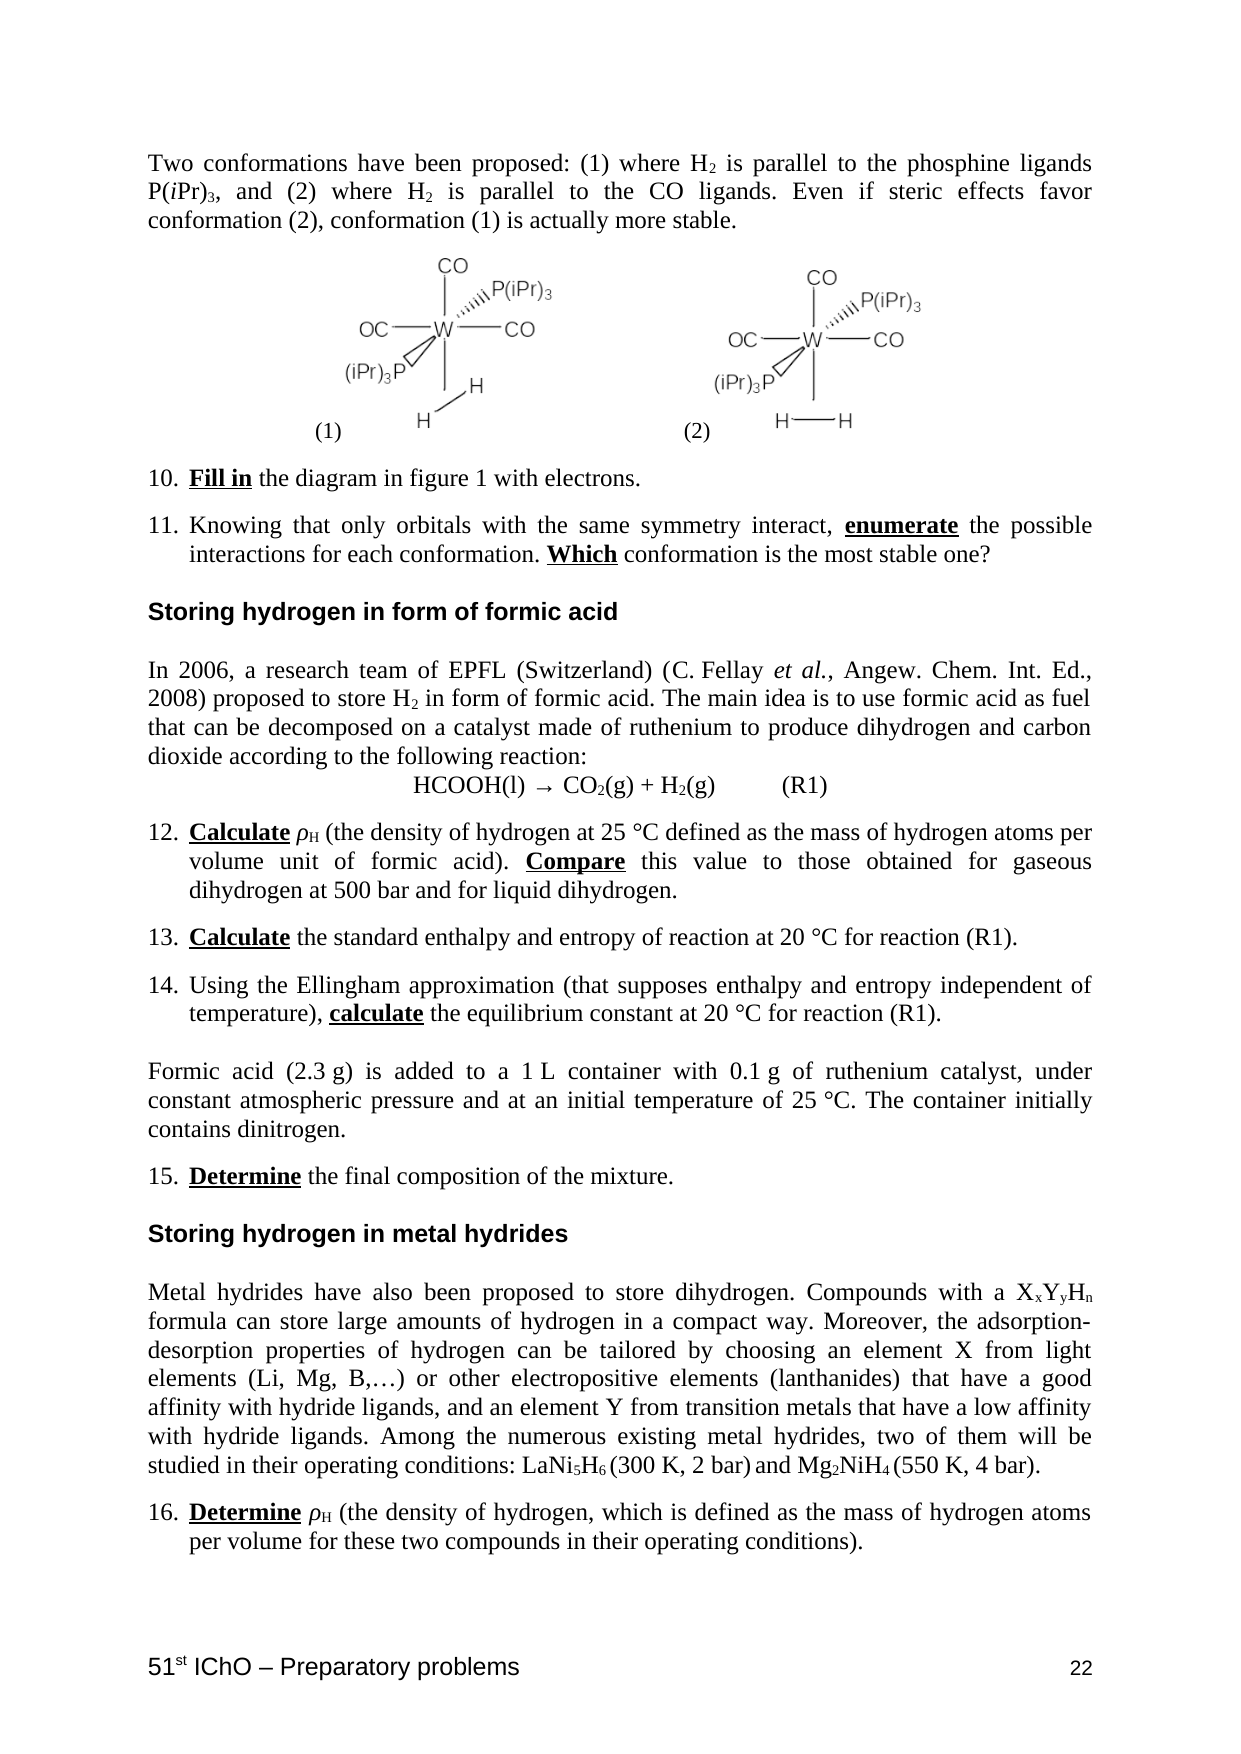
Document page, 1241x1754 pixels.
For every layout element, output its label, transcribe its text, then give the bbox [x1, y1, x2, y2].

text Fill in the diagram in figure 1 with electrons. [148, 463, 1093, 491]
text Calculate the standard enthalpy and entropy of reaction at 20 °C for reaction (R1). [148, 922, 1093, 951]
text (1) (2) [148, 259, 1093, 444]
text Determine ρH (the density of hydrogen, which is defined as the mass of hydrogen atoms per volume for these two compounds in their operating conditions). [148, 1497, 1093, 1555]
text In 2006, a research team of EPFL (Switzerland) (C. Fellay et al., Angew. Chem. Int. Ed., 2008) proposed to store H2 in form of formic acid. The main idea is to use formic acid as fuel that can be decomposed on a catalyst made of ruthenium to produce dihydrogen and carbon dioxide according to the following reaction: [148, 655, 1093, 770]
text Using the Ellingham approximation (that supposes enthalpy and entropy independent of temperature), calculate the equilibrium constant at 20 °C for reaction (R1). [148, 970, 1093, 1027]
text Determine the final composition of the mixture. [148, 1161, 1093, 1190]
subtitle Storing hydrogen in metal hydrides [148, 1219, 1093, 1248]
text Two conformations have been proposed: (1) where H2 is parallel to the phosphine ligands P(iPr)3, and (2) where H2 is parallel to the CO ligands. Even if steric effects favor conformation (2), conformation (1) is actually more stable. [148, 148, 1093, 234]
text HCOOH(l) → CO2(g) + H2(g) (R1) [148, 770, 1093, 798]
text Metal hydrides have also been proposed to store dihydrogen. Compounds with a XxYyHn formula can store large amounts of hydrogen in a compact way. Moreover, the adsorption-desorption properties of hydrogen can be tailored by choosing an element X from light elements (Li, Mg, B,…) or other electropositive elements (lanthanides) that have a good affinity with hydride ligands, and an element Y from transition metals that have a low affinity with hydride ligands. Among the numerous existing metal hydrides, two of them will be studied in their operating conditions: LaNi5H6 (300 K, 2 bar) and Mg2NiH4 (550 K, 4 bar). [148, 1277, 1093, 1478]
text Calculate ρH (the density of hydrogen at 25 °C defined as the mass of hydrogen atoms per volume unit of formic acid). Compare this value to those obtained for gaseous dihydrogen at 500 bar and for liquid dihydrogen. [148, 817, 1093, 903]
text Knowing that only orbitals with the same symmetry interact, enumerate the possible interactions for each conformation. Which conformation is the most stable one? [148, 510, 1093, 568]
text Formic acid (2.3 g) is added to a 1 L container with 0.1 g of ruthenium catalyst, under constant atmospheric pressure and at an initial temperature of 25 °C. The container initially contains dinitrogen. [148, 1056, 1093, 1143]
subtitle Storing hydrogen in form of formic acid [148, 597, 1093, 626]
